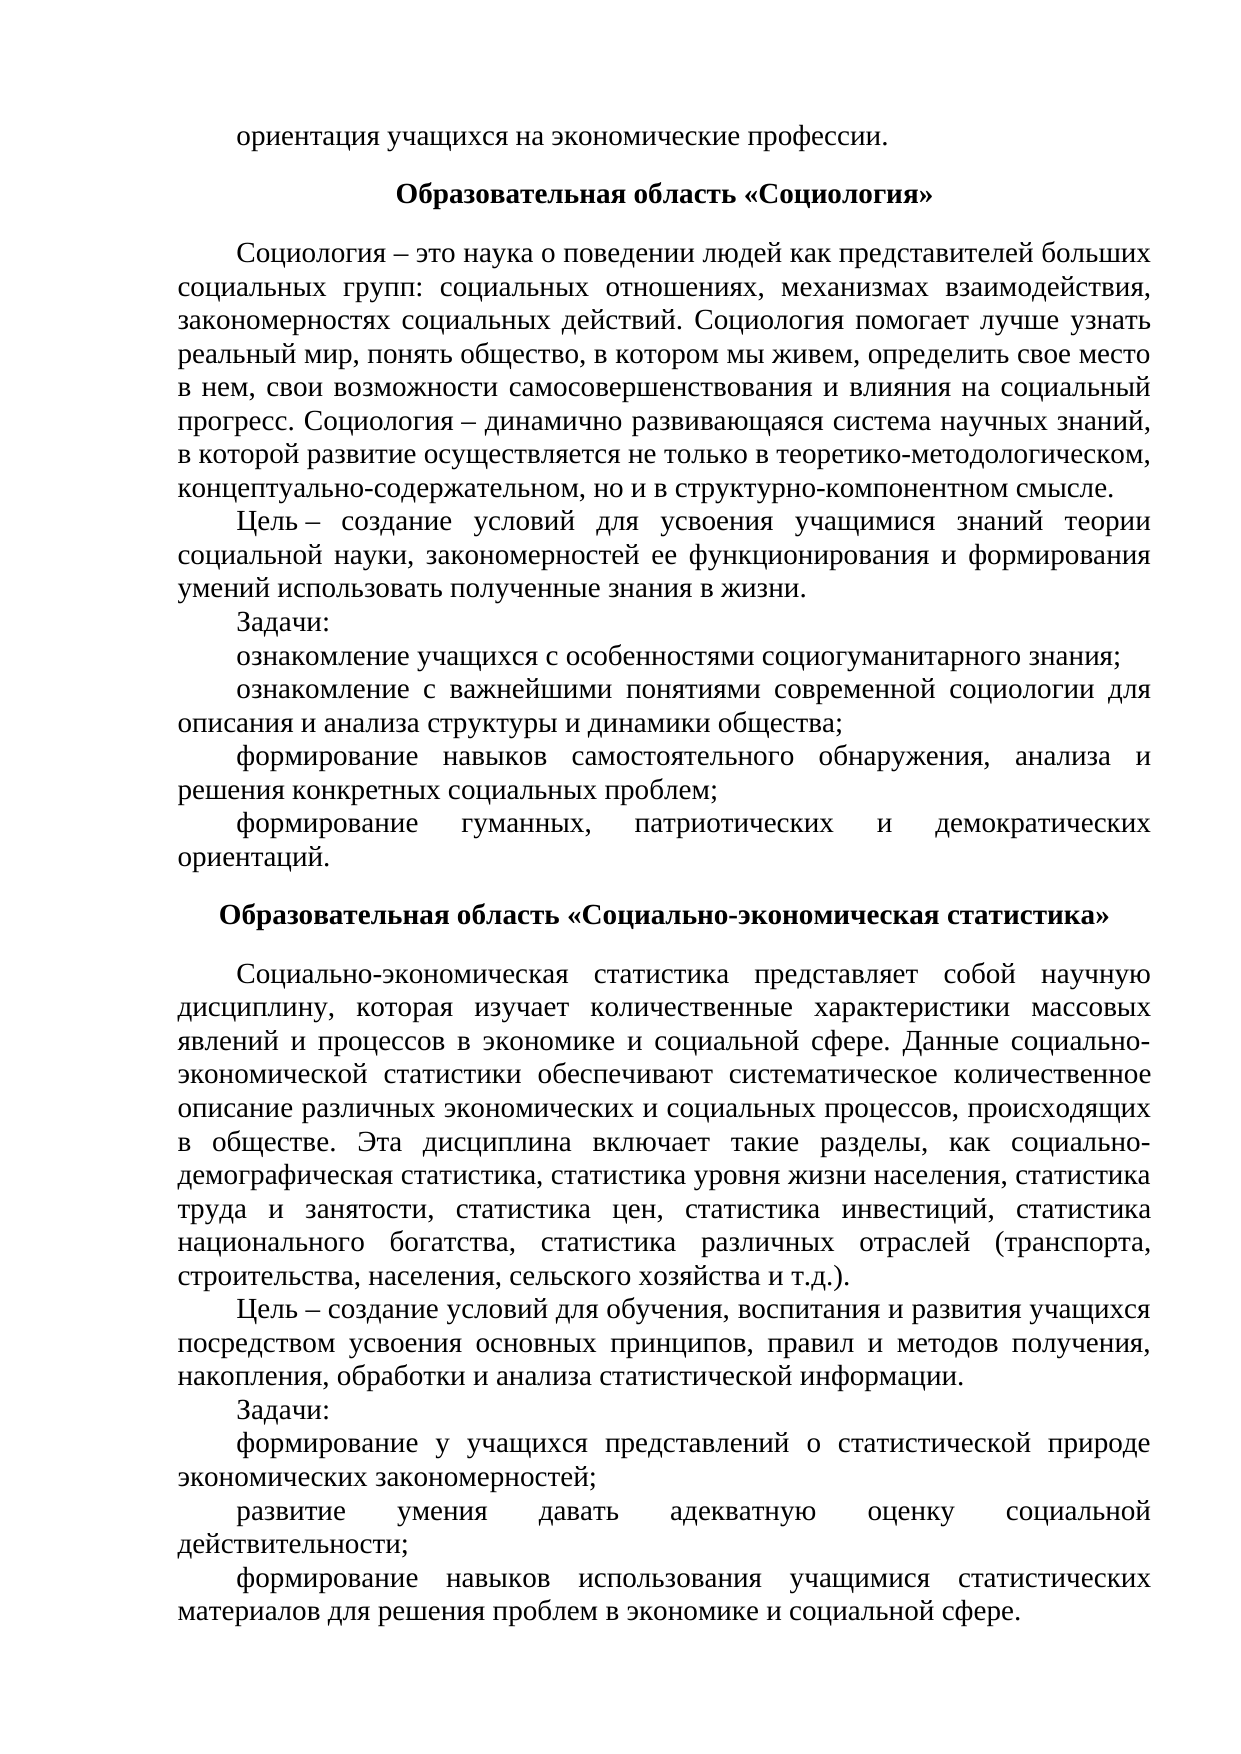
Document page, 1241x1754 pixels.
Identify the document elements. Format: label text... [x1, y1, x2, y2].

text формирование у учащихся представлений о статистической природе экономических закономерностей; [177, 1426, 1152, 1493]
text формирование гуманных, патриотических и демократических ориентаций. [177, 805, 1152, 872]
text Образовательная область «Социология» [177, 177, 1152, 210]
text ознакомление с важнейшими понятиями современной социологии для описания и анализа структуры и динамики общества; [177, 671, 1152, 738]
text Социология – это наука о поведении людей как представителей больших социальных групп: социальных отношениях, механизмах взаимодействия, закономерностях социальных действий. Социология помогает лучше узнать реальный мир, понять общество, в котором мы живем, определить свое место в нем, свои возможности самосовершенствования и влияния на социальный прогресс. Социология – динамично развивающаяся система научных знаний, в которой развитие осуществляется не только в теоретико-методологическом, концептуально-содержательном, но и в структурно-компонентном смысле. [177, 235, 1152, 503]
text Задачи: [177, 1392, 1152, 1426]
text Образовательная область «Социально-экономическая статистика» [177, 897, 1152, 931]
text ознакомление учащихся с особенностями социогуманитарного знания; [177, 638, 1152, 671]
text Задачи: [177, 604, 1152, 638]
text формирование навыков использования учащимися статистических материалов для решения проблем в экономике и социальной сфере. [177, 1560, 1152, 1627]
text Социально-экономическая статистика представляет собой научную дисциплину, которая изучает количественные характеристики массовых явлений и процессов в экономике и социальной сфере. Данные социально-экономической статистики обеспечивают систематическое количественное описание различных экономических и социальных процессов, происходящих в обществе. Эта дисциплина включает такие разделы, как социально-демографическая статистика, статистика уровня жизни населения, статистика труда и занятости, статистика цен, статистика инвестиций, статистика национального богатства, статистика различных отраслей (транспорта, строительства, населения, сельского хозяйства и т.д.). [177, 956, 1152, 1291]
text Цель – создание условий для обучения, воспитания и развития учащихся посредством усвоения основных принципов, правил и методов получения, накопления, обработки и анализа статистической информации. [177, 1291, 1152, 1392]
text Цель – создание условий для усвоения учащимися знаний теории социальной науки, закономерностей ее функционирования и формирования умений использовать полученные знания в жизни. [177, 503, 1152, 604]
text развитие умения давать адекватную оценку социальной действительности; [177, 1493, 1152, 1560]
text ориентация учащихся на экономические профессии. [177, 118, 1152, 152]
text формирование навыков самостоятельного обнаружения, анализа и решения конкретных социальных проблем; [177, 738, 1152, 805]
